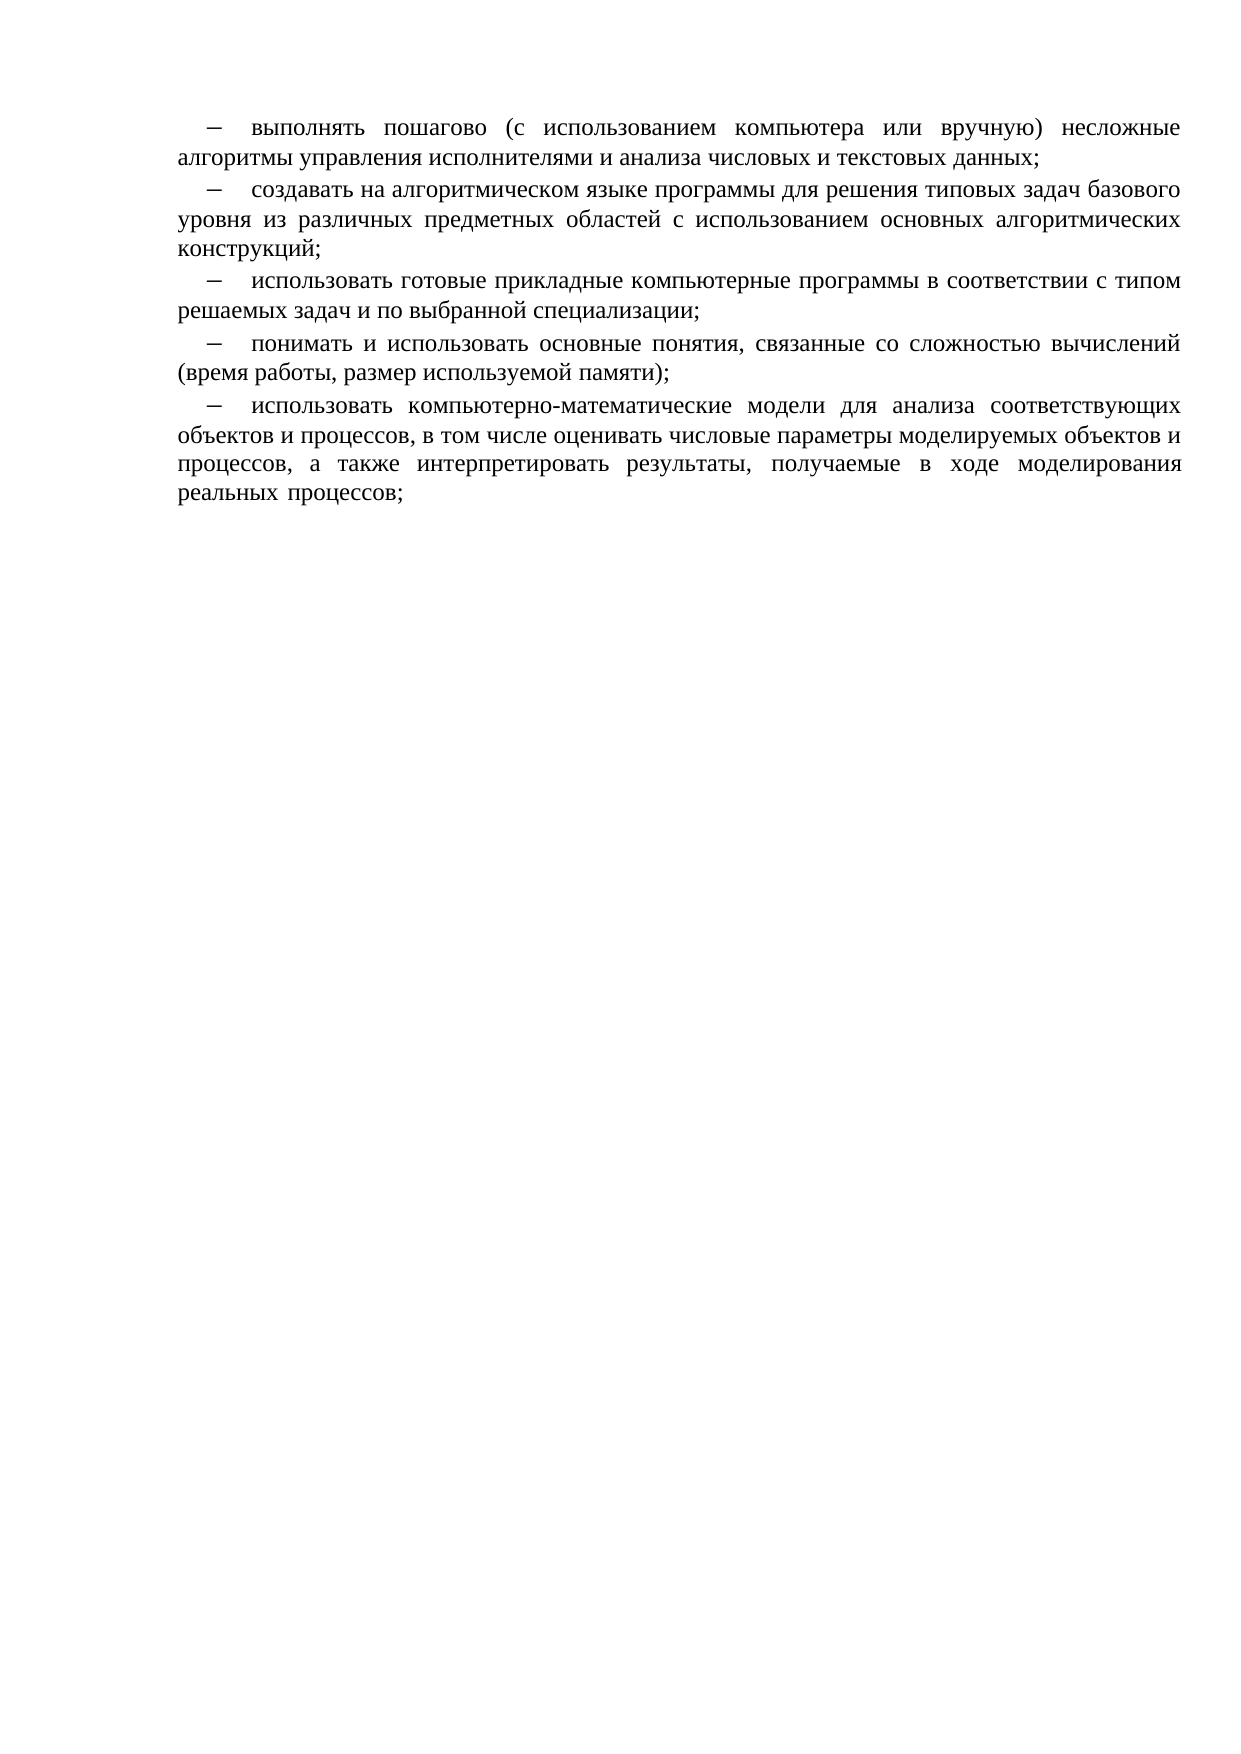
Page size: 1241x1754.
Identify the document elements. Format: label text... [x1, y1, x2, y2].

list понимать и использовать основные понятия, связанные со сложностью вычислений (время работы, размер используемой памяти); [177, 324, 1182, 386]
list использовать компьютерно-математические модели для анализа соответствующих объектов и процессов, в том числе оценивать числовые параметры моделируемых объектов и процессов, а также интерпретировать результаты, получаемые в ходе моделирования реальных процессов; [177, 386, 1182, 506]
list выполнять пошагово (с использованием компьютера или вручную) несложные алгоритмы управления исполнителями и анализа числовых и текстовых данных; [177, 108, 1182, 171]
list использовать готовые прикладные компьютерные программы в соответствии с типом решаемых задач и по выбранной специализации; [177, 262, 1182, 324]
list создавать на алгоритмическом языке программы для решения типовых задач базового уровня из различных предметных областей с использованием основных алгоритмических конструкций; [177, 171, 1182, 262]
